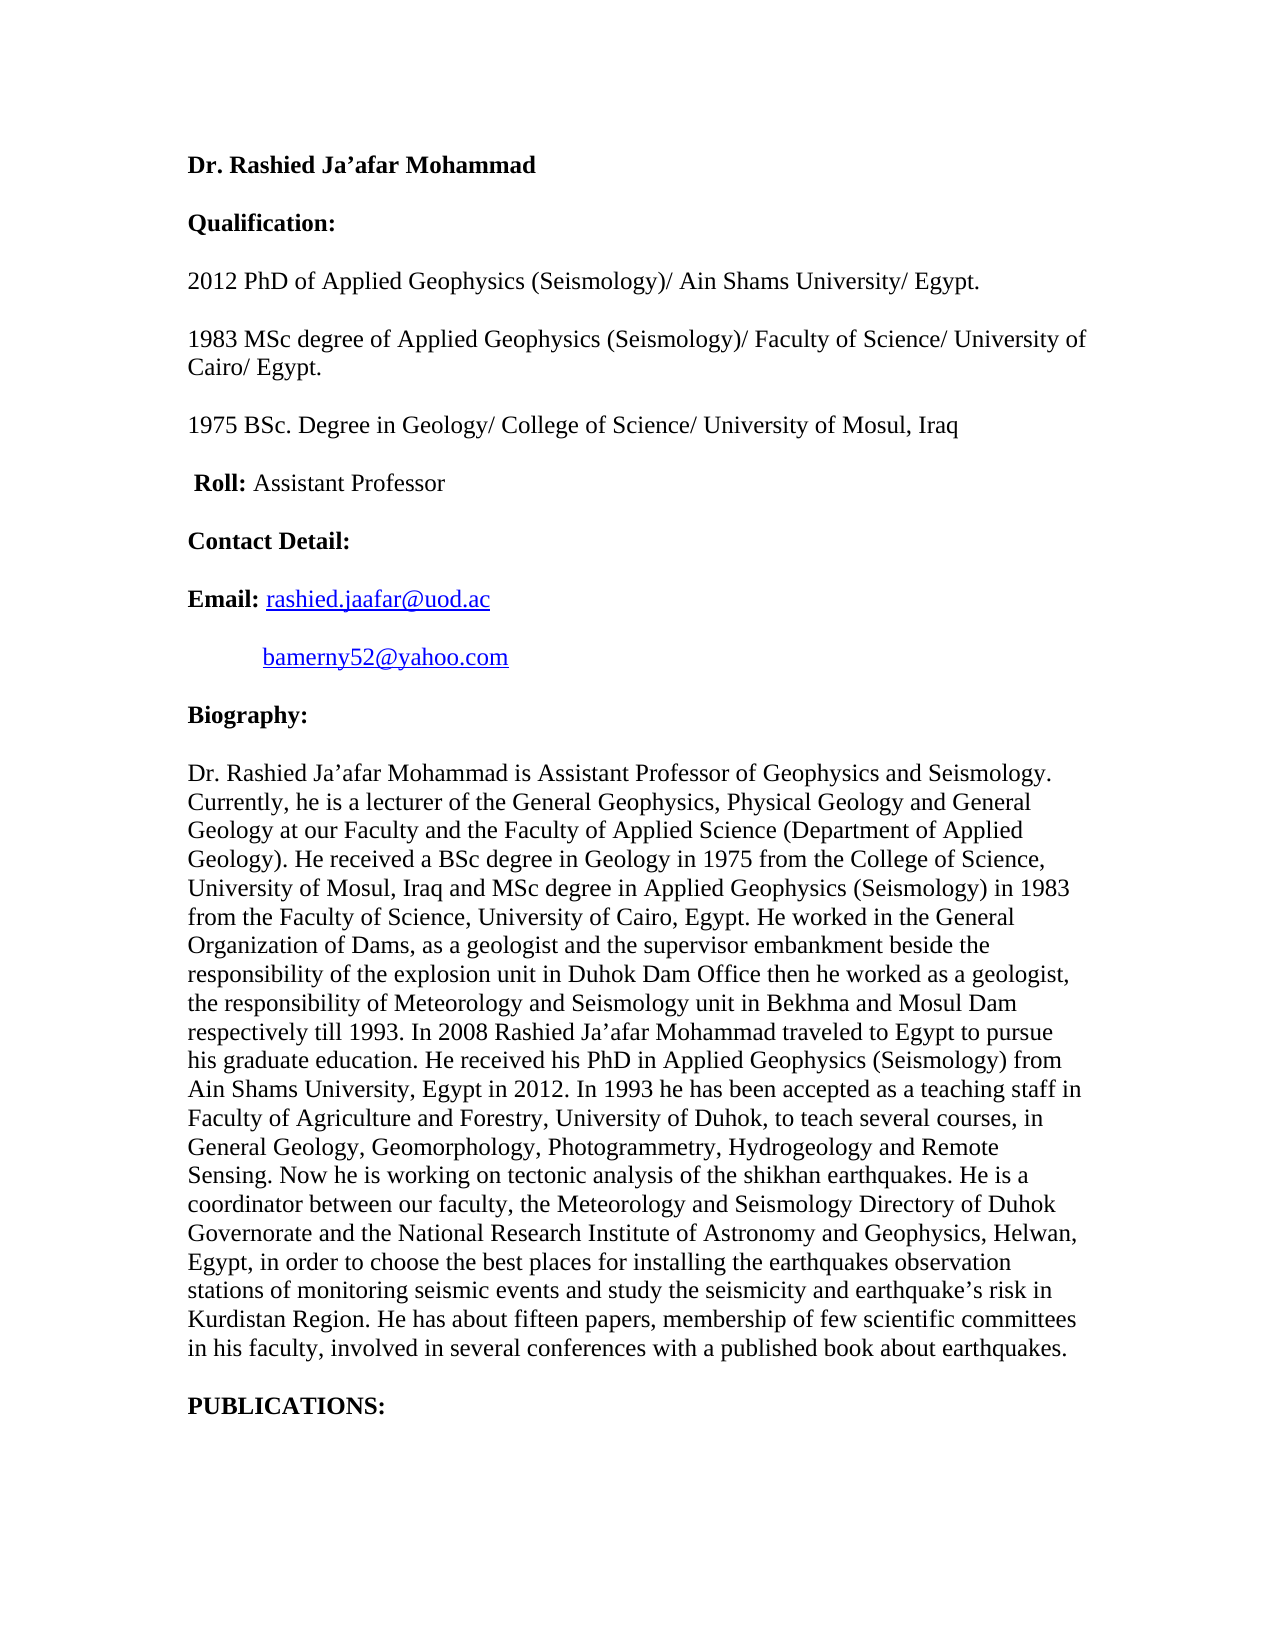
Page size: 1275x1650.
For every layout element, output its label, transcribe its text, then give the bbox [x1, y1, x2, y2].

text Biography: [187, 700, 1087, 729]
text Dr. Rashied Ja’afar Mohammad [187, 150, 1087, 179]
text PUBLICATIONS: [187, 1391, 1087, 1419]
text Roll: Assistant Professor [187, 468, 1087, 497]
text Email: rashied.jaafar@uod.ac [187, 584, 1087, 613]
text Dr. Rashied Ja’afar Mohammad is Assistant Professor of Geophysics and Seismology. Currently, he is a lecturer of the General Geophysics, Physical Geology and General Geology at our Faculty and the Faculty of Applied Science (Department of Applied Geology). He received a BSc degree in Geology in 1975 from the College of Science, University of Mosul, Iraq and MSc degree in Applied Geophysics (Seismology) in 1983 from the Faculty of Science, University of Cairo, Egypt. He worked in the General Organization of Dams, as a geologist and the supervisor embankment beside the responsibility of the explosion unit in Duhok Dam Office then he worked as a geologist, the responsibility of Meteorology and Seismology unit in Bekhma and Mosul Dam respectively till 1993. In 2008 Rashied Ja’afar Mohammad traveled to Egypt to pursue his graduate education. He received his PhD in Applied Geophysics (Seismology) from Ain Shams University, Egypt in 2012. In 1993 he has been accepted as a teaching staff in Faculty of Agriculture and Forestry, University of Duhok, to teach several courses, in General Geology, Geomorphology, Photogrammetry, Hydrogeology and Remote Sensing. Now he is working on tectonic analysis of the shikhan earthquakes. He is a coordinator between our faculty, the Meteorology and Seismology Directory of Duhok Governorate and the National Research Institute of Astronomy and Geophysics, Helwan, Egypt, in order to choose the best places for installing the earthquakes observation stations of monitoring seismic events and study the seismicity and earthquake’s risk in Kurdistan Region. He has about fifteen papers, membership of few scientific committees in his faculty, involved in several conferences with a published book about earthquakes. [187, 758, 1087, 1362]
text Contact Detail: [187, 526, 1087, 555]
text 1975 BSc. Degree in Geology/ College of Science/ University of Mosul, Iraq [187, 410, 1087, 439]
text 2012 PhD of Applied Geophysics (Seismology)/ Ain Shams University/ Egypt. [187, 266, 1087, 294]
text bamerny52@yahoo.com [187, 642, 1087, 671]
text 1983 MSc degree of Applied Geophysics (Seismology)/ Faculty of Science/ University of Cairo/ Egypt. [187, 324, 1087, 381]
text Qualification: [187, 208, 1087, 237]
